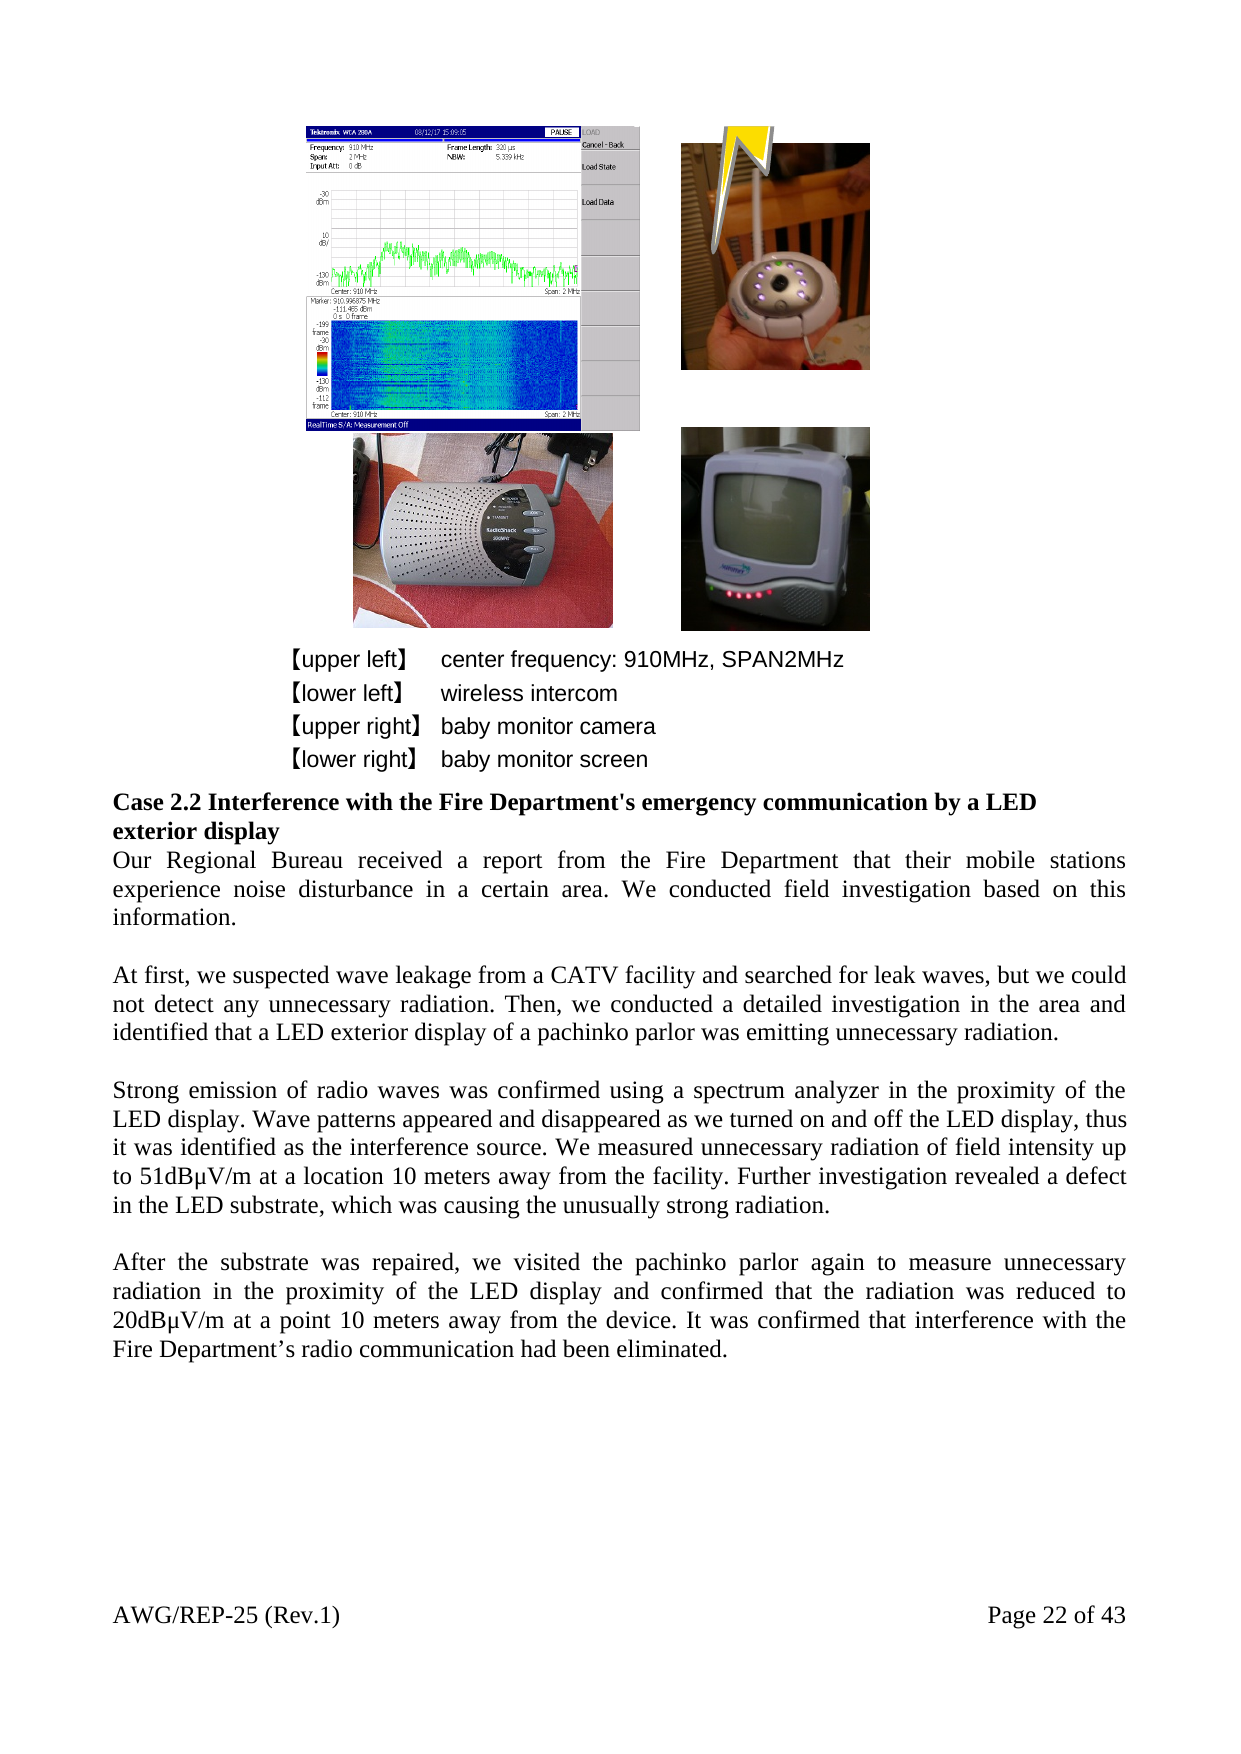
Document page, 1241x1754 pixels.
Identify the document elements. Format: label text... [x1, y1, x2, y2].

text At first, we suspected wave leakage from a CATV facility and searched for leak waves, but we could not detect any unnecessary radiation. Then, we conducted a detailed investigation in the area and identified that a LED exterior display of a pachinko parlor was emitting unnecessary radiation. [112, 960, 1128, 1046]
text Strong emission of radio waves was confirmed using a spectrum analyzer in the proximity of the LED display. Wave patterns appeared and disappeared as we turned on and off the LED display, thus it was identified as the interference source. We measured unnecessary radiation of field intensity up to 51dBμV/m at a location 10 meters away from the facility. Further investigation revealed a defect in the LED substrate, which was causing the unusually strong radiation. [112, 1075, 1128, 1219]
text Our Regional Bureau received a report from the Fire Department that their mobile stations experience noise disturbance in a certain area. We conducted field investigation based on this information. [112, 845, 1128, 931]
subtitle Case 2.2 Interference with the Fire Department's emergency communication by a LED exterior display [112, 787, 1128, 845]
text After the substrate was repaired, we visited the pachinko parlor again to measure unnecessary radiation in the proximity of the LED display and confirmed that the radiation was reduced to 20dBμV/m at a point 10 meters away from the device. It was confirmed that interference with the Fire Department’s radio communication had been eliminated. [112, 1247, 1128, 1362]
